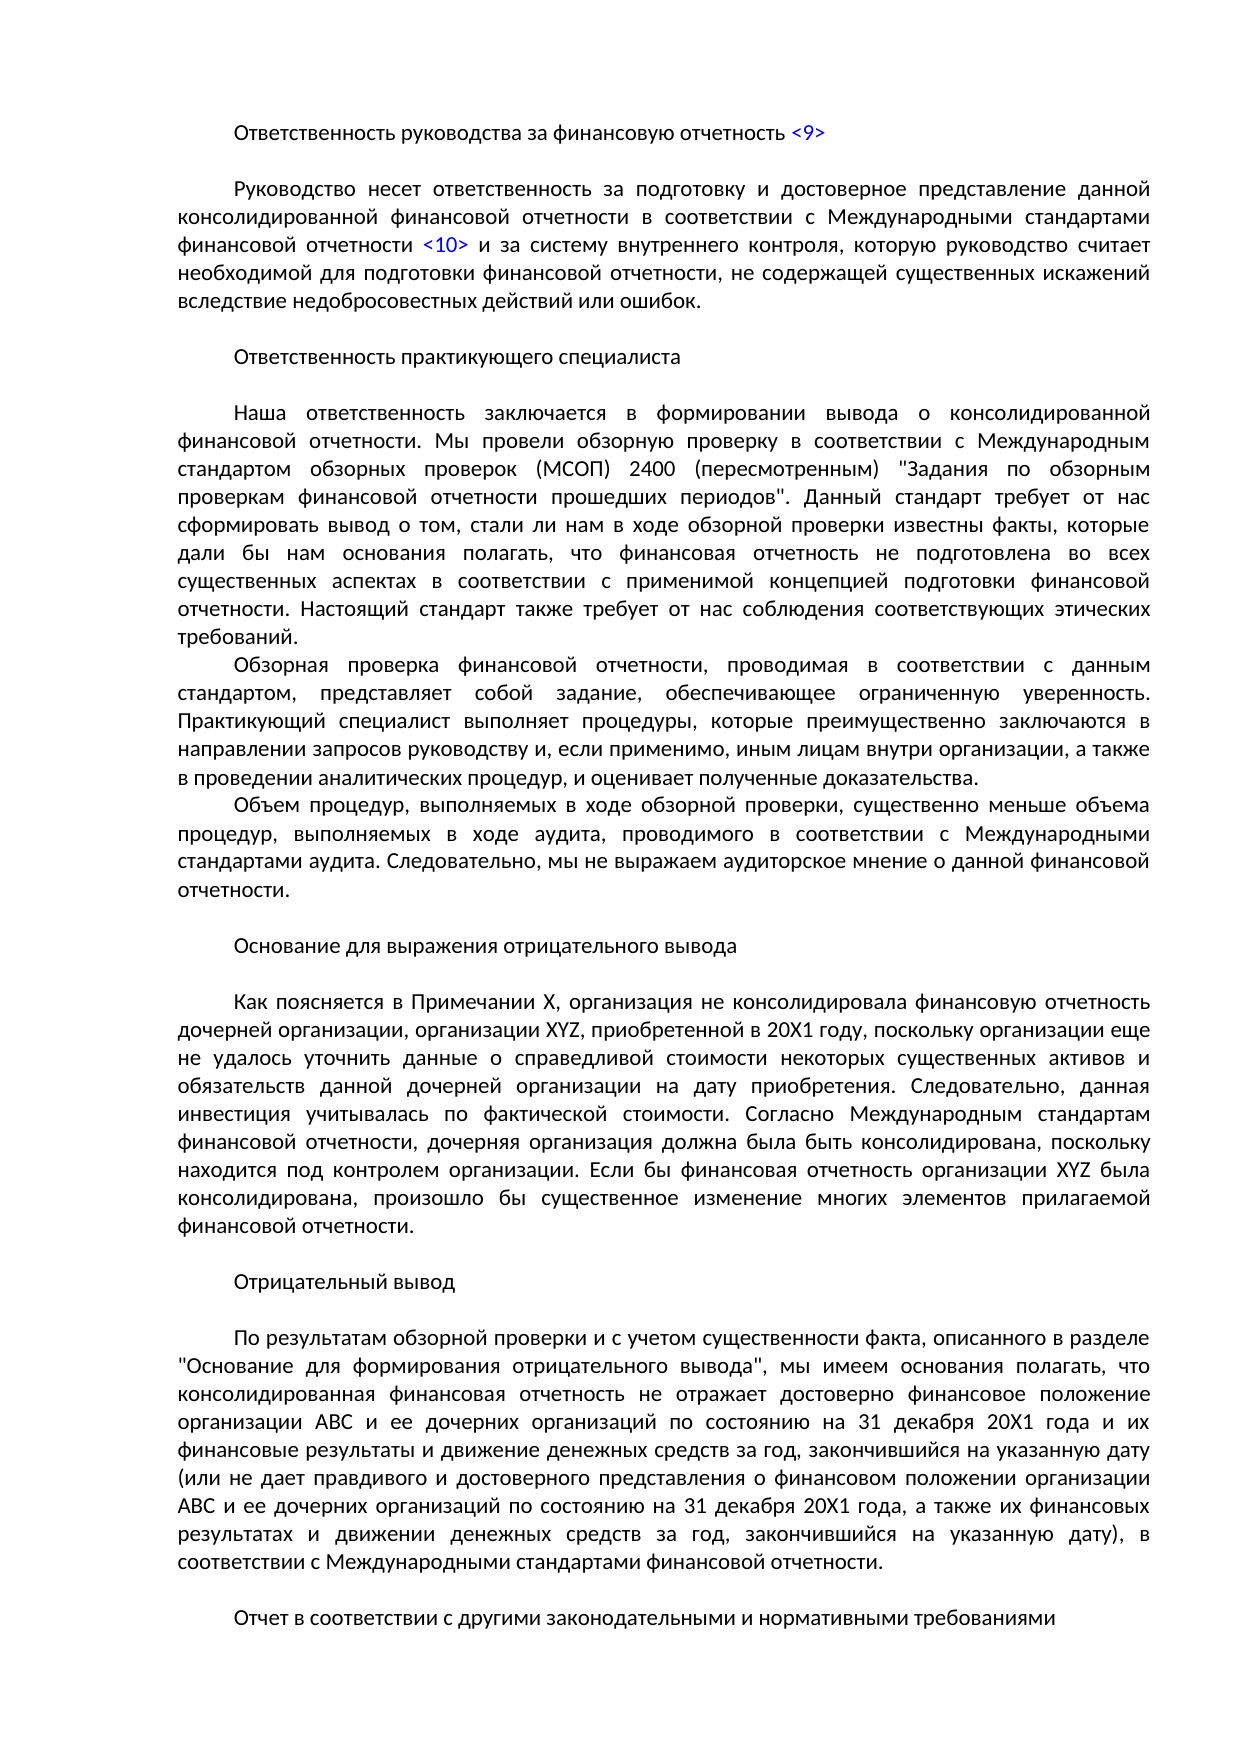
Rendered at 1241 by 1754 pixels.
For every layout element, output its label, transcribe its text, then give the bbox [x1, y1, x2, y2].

text Отрицательный вывод [177, 1267, 1152, 1295]
text Как поясняется в Примечании X, организация не консолидировала финансовую отчетность дочерней организации, организации XYZ, приобретенной в 20X1 году, поскольку организации еще не удалось уточнить данные о справедливой стоимости некоторых существенных активов и обязательств данной дочерней организации на дату приобретения. Следовательно, данная инвестиция учитывалась по фактической стоимости. Согласно Международным стандартам финансовой отчетности, дочерняя организация должна была быть консолидирована, поскольку находится под контролем организации. Если бы финансовая отчетность организации XYZ была консолидирована, произошло бы существенное изменение многих элементов прилагаемой финансовой отчетности. [177, 987, 1152, 1239]
text Основание для выражения отрицательного вывода [177, 931, 1152, 959]
text Объем процедур, выполняемых в ходе обзорной проверки, существенно меньше объема процедур, выполняемых в ходе аудита, проводимого в соответствии с Международными стандартами аудита. Следовательно, мы не выражаем аудиторское мнение о данной финансовой отчетности. [177, 791, 1152, 903]
text Ответственность практикующего специалиста [177, 342, 1152, 370]
text Руководство несет ответственность за подготовку и достоверное представление данной консолидированной финансовой отчетности в соответствии с Международными стандартами финансовой отчетности <10> и за систему внутреннего контроля, которую руководство считает необходимой для подготовки финансовой отчетности, не содержащей существенных искажений вследствие недобросовестных действий или ошибок. [177, 174, 1152, 314]
text Отчет в соответствии с другими законодательными и нормативными требованиями [177, 1603, 1152, 1631]
text Ответственность руководства за финансовую отчетность <9> [177, 118, 1152, 146]
text По результатам обзорной проверки и с учетом существенности факта, описанного в разделе "Основание для формирования отрицательного вывода", мы имеем основания полагать, что консолидированная финансовая отчетность не отражает достоверно финансовое положение организации ABC и ее дочерних организаций по состоянию на 31 декабря 20X1 года и их финансовые результаты и движение денежных средств за год, закончившийся на указанную дату (или не дает правдивого и достоверного представления о финансовом положении организации ABC и ее дочерних организаций по состоянию на 31 декабря 20X1 года, а также их финансовых результатах и движении денежных средств за год, закончившийся на указанную дату), в соответствии с Международными стандартами финансовой отчетности. [177, 1323, 1152, 1575]
text Обзорная проверка финансовой отчетности, проводимая в соответствии с данным стандартом, представляет собой задание, обеспечивающее ограниченную уверенность. Практикующий специалист выполняет процедуры, которые преимущественно заключаются в направлении запросов руководству и, если применимо, иным лицам внутри организации, а также в проведении аналитических процедур, и оценивает полученные доказательства. [177, 651, 1152, 791]
text Наша ответственность заключается в формировании вывода о консолидированной финансовой отчетности. Мы провели обзорную проверку в соответствии с Международным стандартом обзорных проверок (МСОП) 2400 (пересмотренным) "Задания по обзорным проверкам финансовой отчетности прошедших периодов". Данный стандарт требует от нас сформировать вывод о том, стали ли нам в ходе обзорной проверки известны факты, которые дали бы нам основания полагать, что финансовая отчетность не подготовлена во всех существенных аспектах в соответствии с применимой концепцией подготовки финансовой отчетности. Настоящий стандарт также требует от нас соблюдения соответствующих этических требований. [177, 398, 1152, 651]
